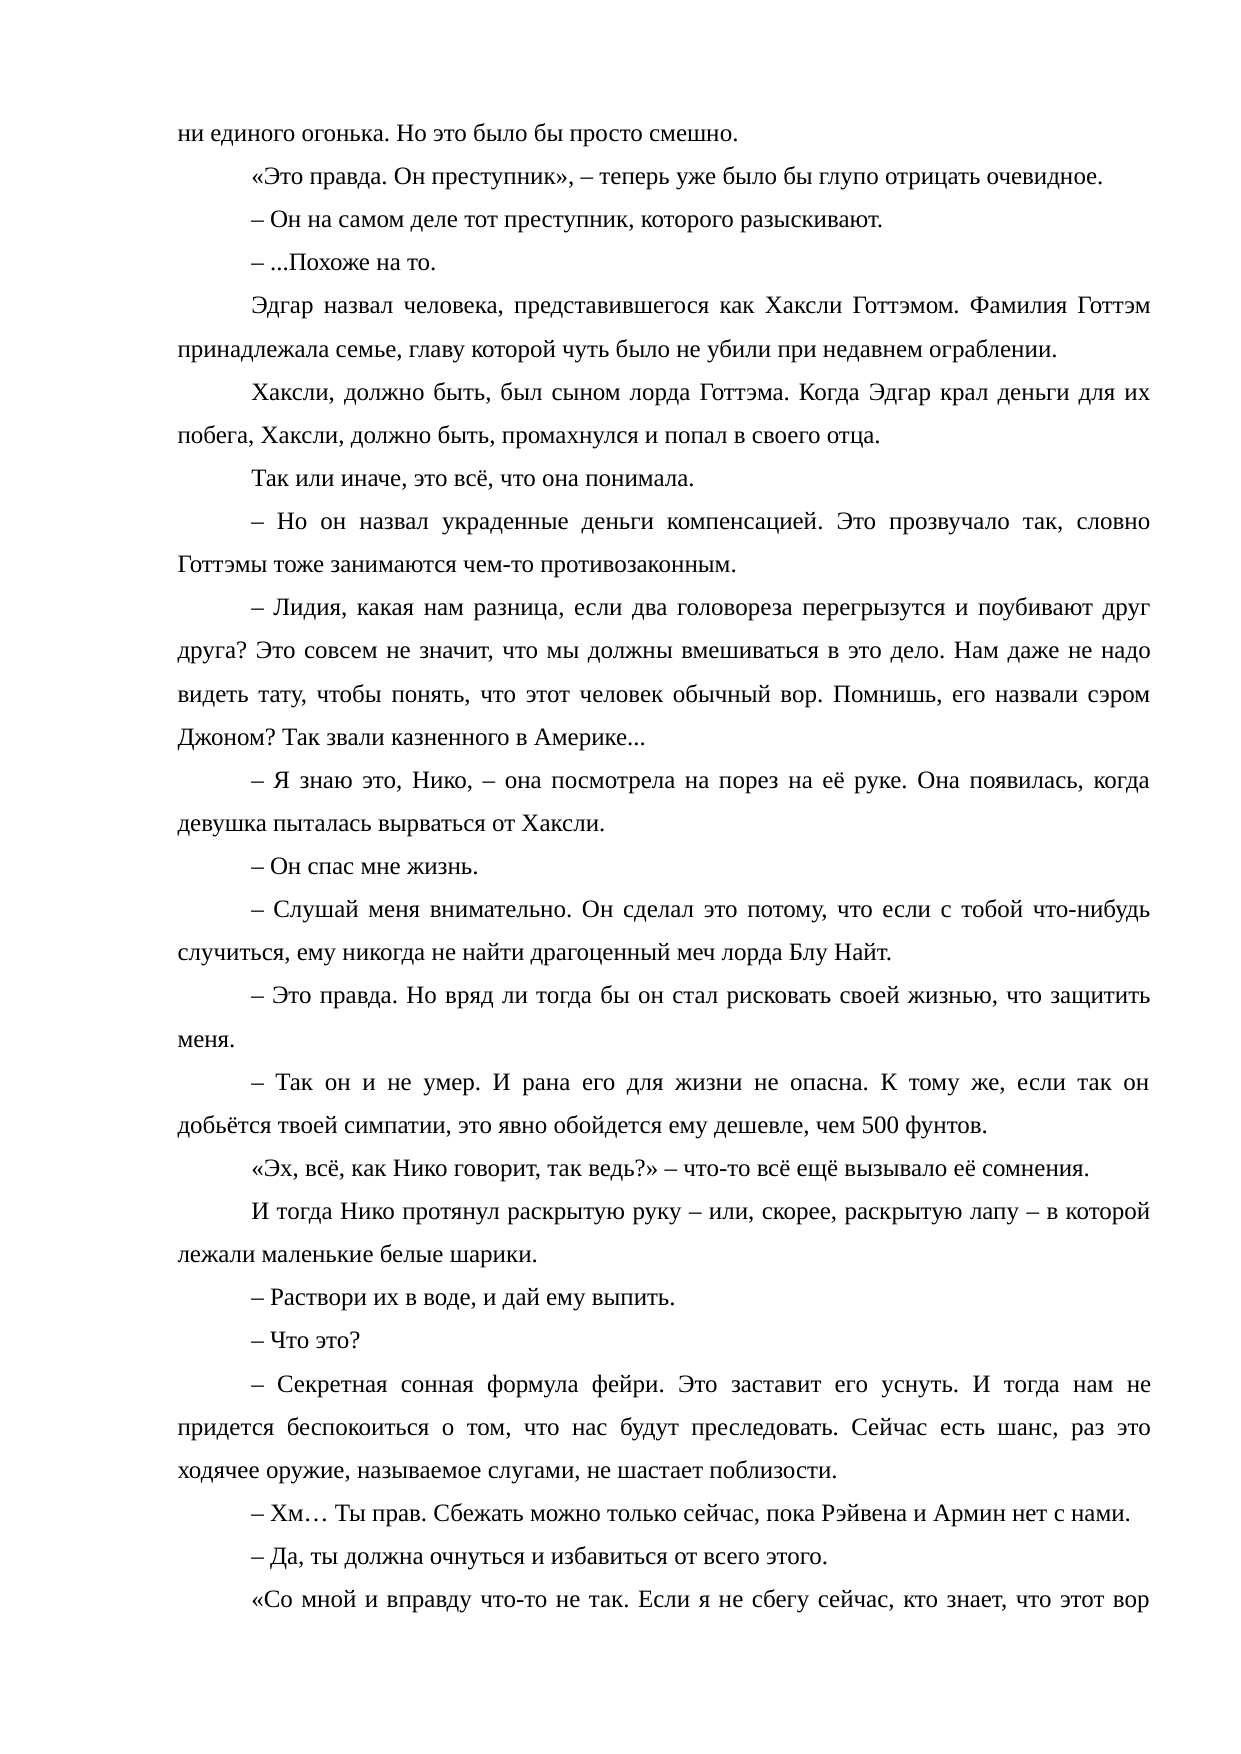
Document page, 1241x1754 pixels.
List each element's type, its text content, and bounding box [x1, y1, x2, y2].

text – Секретная сонная формула фейри. Это заставит его уснуть. И тогда нам не придется беспокоиться о том, что нас будут преследовать. Сейчас есть шанс, раз это ходячее оружие, называемое слугами, не шастает поблизости. [177, 1369, 1152, 1484]
text – Да, ты должна очнуться и избавиться от всего этого. [177, 1541, 1152, 1570]
text – Это правда. Но вряд ли тогда бы он стал рисковать своей жизнью, что защитить меня. [177, 981, 1152, 1052]
text И тогда Нико протянул раскрытую руку – или, скорее, раскрытую лапу – в которой лежали маленькие белые шарики. [177, 1196, 1152, 1268]
text – Хм… Ты прав. Сбежать можно только сейчас, пока Рэйвена и Армин нет с нами. [177, 1498, 1152, 1527]
text – Лидия, какая нам разница, если два головореза перегрызутся и поубивают друг друга? Это совсем не значит, что мы должны вмешиваться в это дело. Нам даже не надо видеть тату, чтобы понять, что этот человек обычный вор. Помнишь, его назвали сэром Джоном? Так звали казненного в Америке... [177, 592, 1152, 751]
text – Он на самом деле тот преступник, которого разыскивают. [177, 204, 1152, 233]
text – Что это? [177, 1326, 1152, 1354]
text Эдгар назвал человека, представившегося как Хаксли Готтэмом. Фамилия Готтэм принадлежала семье, главу которой чуть было не убили при недавнем ограблении. [177, 291, 1152, 362]
text «Эх, всё, как Нико говорит, так ведь?» – что-то всё ещё вызывало её сомнения. [177, 1153, 1152, 1182]
text – Раствори их в воде, и дай ему выпить. [177, 1282, 1152, 1311]
text Хаксли, должно быть, был сыном лорда Готтэма. Когда Эдгар крал деньги для их побега, Хаксли, должно быть, промахнулся и попал в своего отца. [177, 377, 1152, 449]
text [177, 118, 1152, 147]
text Так или иначе, это всё, что она понимала. [177, 463, 1152, 492]
text – Я знаю это, Нико, – она посмотрела на порез на её руке. Она появилась, когда девушка пыталась вырваться от Хаксли. [177, 765, 1152, 837]
text – ...Похоже на то. [177, 247, 1152, 276]
text – Но он назвал украденные деньги компенсацией. Это прозвучало так, словно Готтэмы тоже занимаются чем-то противозаконным. [177, 506, 1152, 578]
text – Он спас мне жизнь. [177, 851, 1152, 880]
text – Так он и не умер. И рана его для жизни не опасна. К тому же, если так он добьётся твоей симпатии, это явно обойдется ему дешевле, чем 500 фунтов. [177, 1067, 1152, 1139]
text – Слушай меня внимательно. Он сделал это потому, что если с тобой что-нибудь случиться, ему никогда не найти драгоценный меч лорда Блу Найт. [177, 894, 1152, 966]
text «Это правда. Он преступник», – теперь уже было бы глупо отрицать очевидное. [177, 161, 1152, 190]
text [177, 1584, 1152, 1613]
